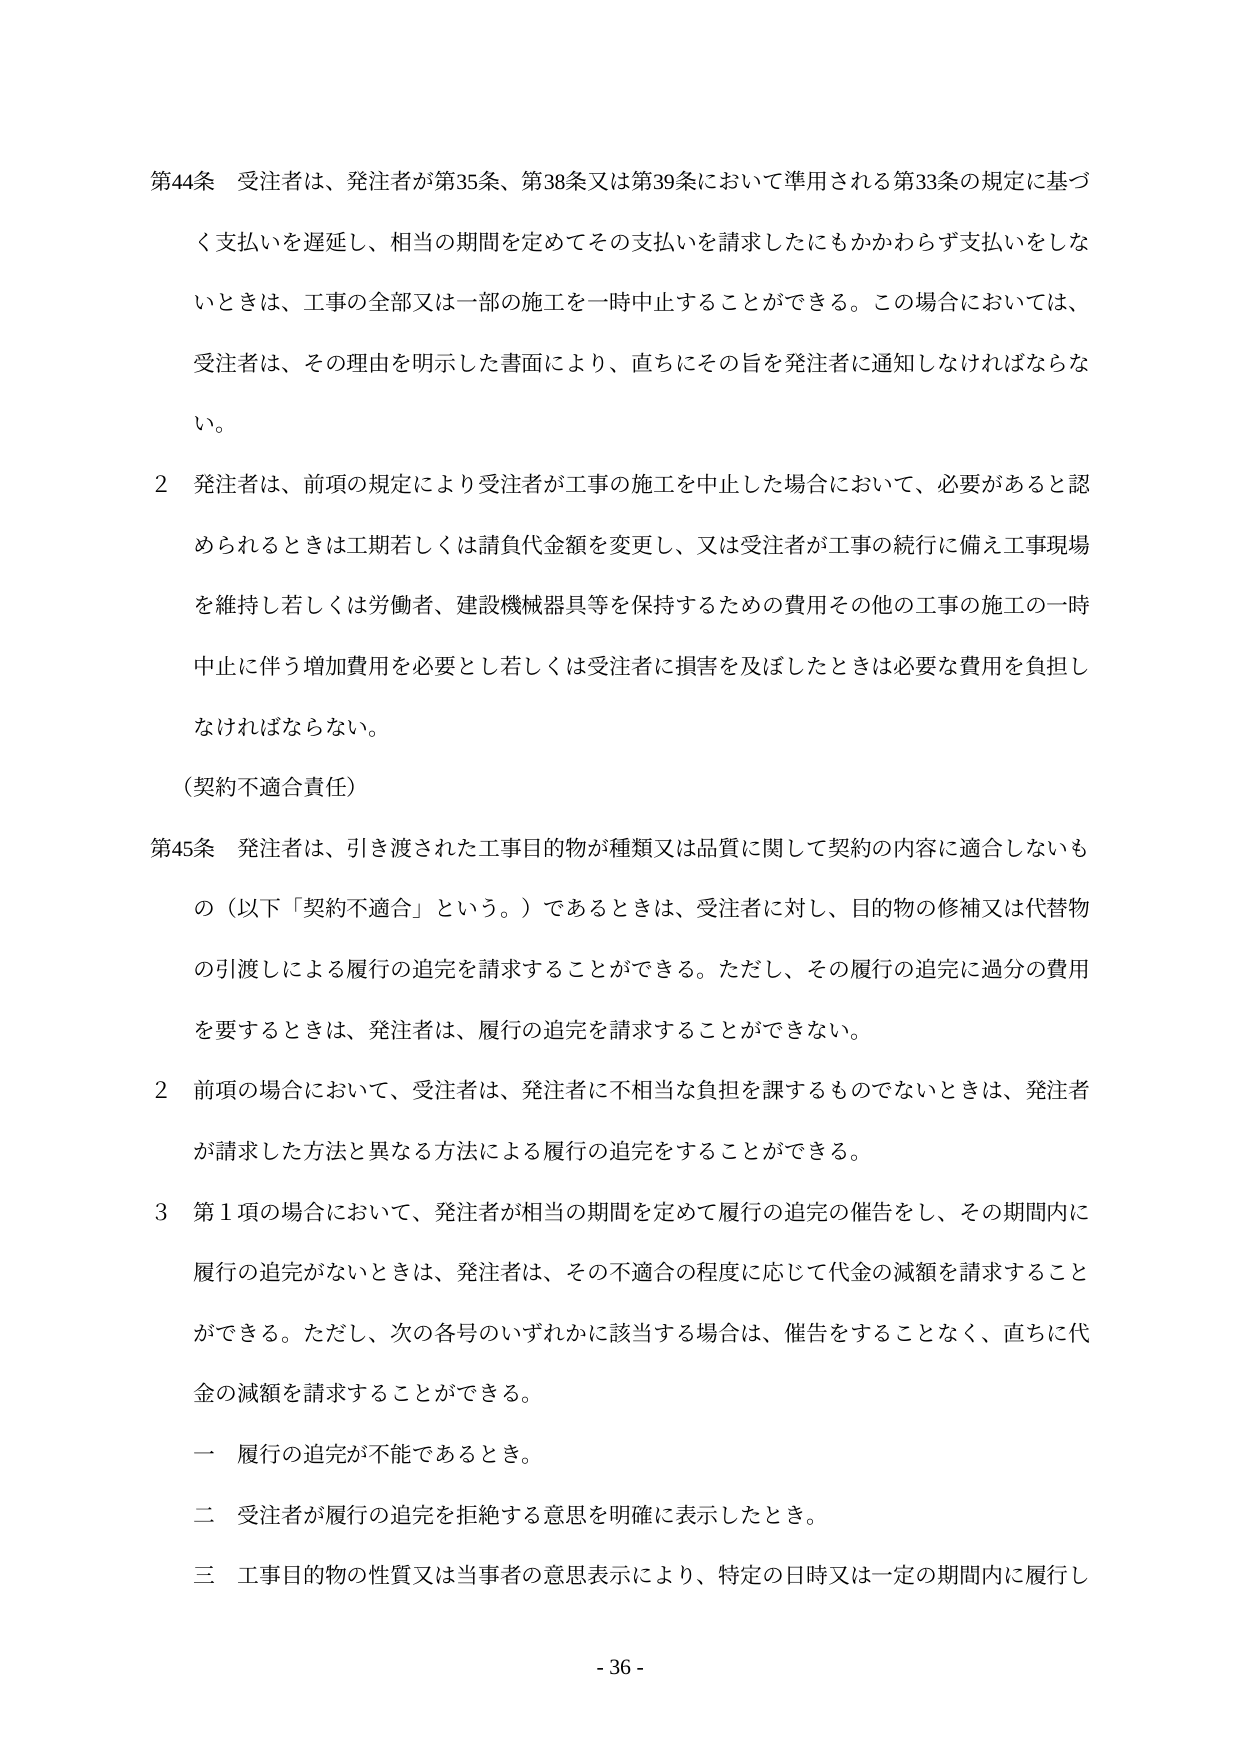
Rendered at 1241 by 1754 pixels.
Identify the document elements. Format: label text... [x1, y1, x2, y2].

text ２ 発注者は、前項の規定により受注者が工事の施工を中止した場合において、必要があると認められるときは工期若しくは請負代金額を変更し、又は受注者が工事の続行に備え工事現場を維持し若しくは労働者、建設機械器具等を保持するための費用その他の工事の施工の一時中止に伴う増加費用を必要とし若しくは受注者に損害を及ぼしたときは必要な費用を負担しなければならない。 [150, 453, 1090, 756]
text ２ 前項の場合において、受注者は、発注者に不相当な負担を課するものでないときは、発注者が請求した方法と異なる方法による履行の追完をすることができる。 [150, 1059, 1090, 1180]
text 第45条 発注者は、引き渡された工事目的物が種類又は品質に関して契約の内容に適合しないもの（以下「契約不適合」という。）であるときは、受注者に対し、目的物の修補又は代替物の引渡しによる履行の追完を請求することができる。ただし、その履行の追完に過分の費用を要するときは、発注者は、履行の追完を請求することができない。 [150, 816, 1090, 1059]
text 第44条 受注者は、発注者が第35条、第38条又は第39条において準用される第33条の規定に基づく支払いを遅延し、相当の期間を定めてその支払いを請求したにもかかわらず支払いをしないときは、工事の全部又は一部の施工を一時中止することができる。この場合においては、受注者は、その理由を明示した書面により、直ちにその旨を発注者に通知しなければならない。 [150, 149, 1090, 453]
text ３ 第１項の場合において、発注者が相当の期間を定めて履行の追完の催告をし、その期間内に履行の追完がないときは、発注者は、その不適合の程度に応じて代金の減額を請求することができる。ただし、次の各号のいずれかに該当する場合は、催告をすることなく、直ちに代金の減額を請求することができる。 [150, 1180, 1090, 1423]
text 一 履行の追完が不能であるとき。 [179, 1423, 1090, 1483]
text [179, 1544, 1090, 1604]
text 二 受注者が履行の追完を拒絶する意思を明確に表示したとき。 [179, 1483, 1090, 1544]
text （契約不適合責任） [150, 756, 1090, 816]
